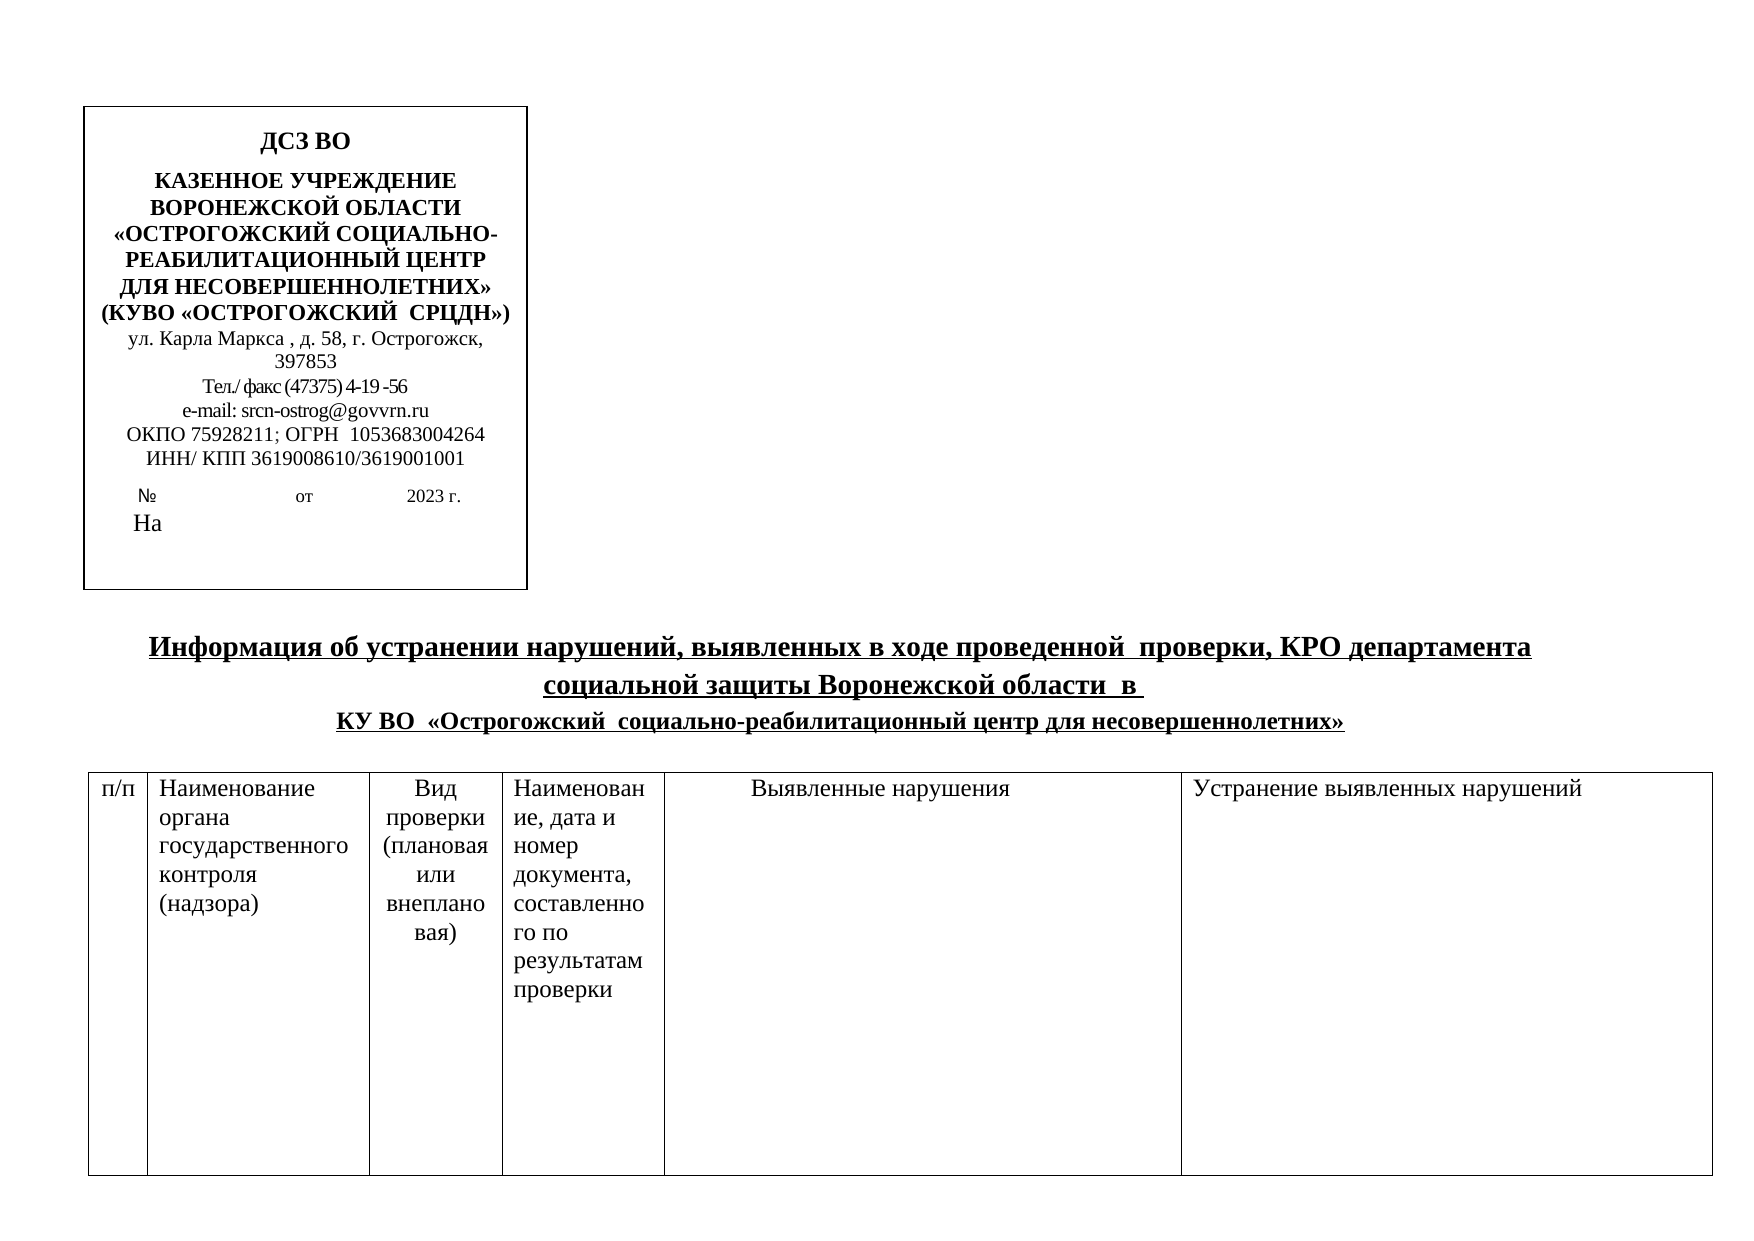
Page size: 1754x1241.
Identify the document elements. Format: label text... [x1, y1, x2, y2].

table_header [1182, 773, 1712, 1175]
text КУ ВО «Острогожский социально-реабилитационный центр для несовершеннолетних» [74, 706, 1606, 734]
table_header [148, 773, 369, 1175]
text Информация об устранении нарушений, выявленных в ходе проведенной проверки, КРО департамента социальной защиты Воронежской области в [74, 629, 1606, 701]
table_header ДСЗ ВО КАЗЕННОЕ УЧРЕЖДЕНИЕ ВОРОНЕЖСКОЙ ОБЛАСТИ «ОСТРОГОЖСКИЙ СОЦИАЛЬНО- РЕАБИЛИТАЦИОННЫЙ ЦЕНТР ДЛЯ НЕСОВЕРШЕННОЛЕТНИХ» (КУВО «ОСТРОГОЖСКИЙ СРЦДН») ул. Карла Маркса , д. 58, г. Острогожск, 397853 Тел./ факс (47375) 4-19 -56 e-mail: srcn-ostrog@govvrn.ru ОКПО 75928211; ОГРН 1053683004264 ИНН/ КПП 3619008610/3619001001 № от 2023 г. На [85, 107, 526, 589]
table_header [370, 773, 502, 1175]
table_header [665, 773, 1181, 1175]
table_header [503, 773, 664, 1175]
table_header п/п 1. [89, 773, 147, 1175]
